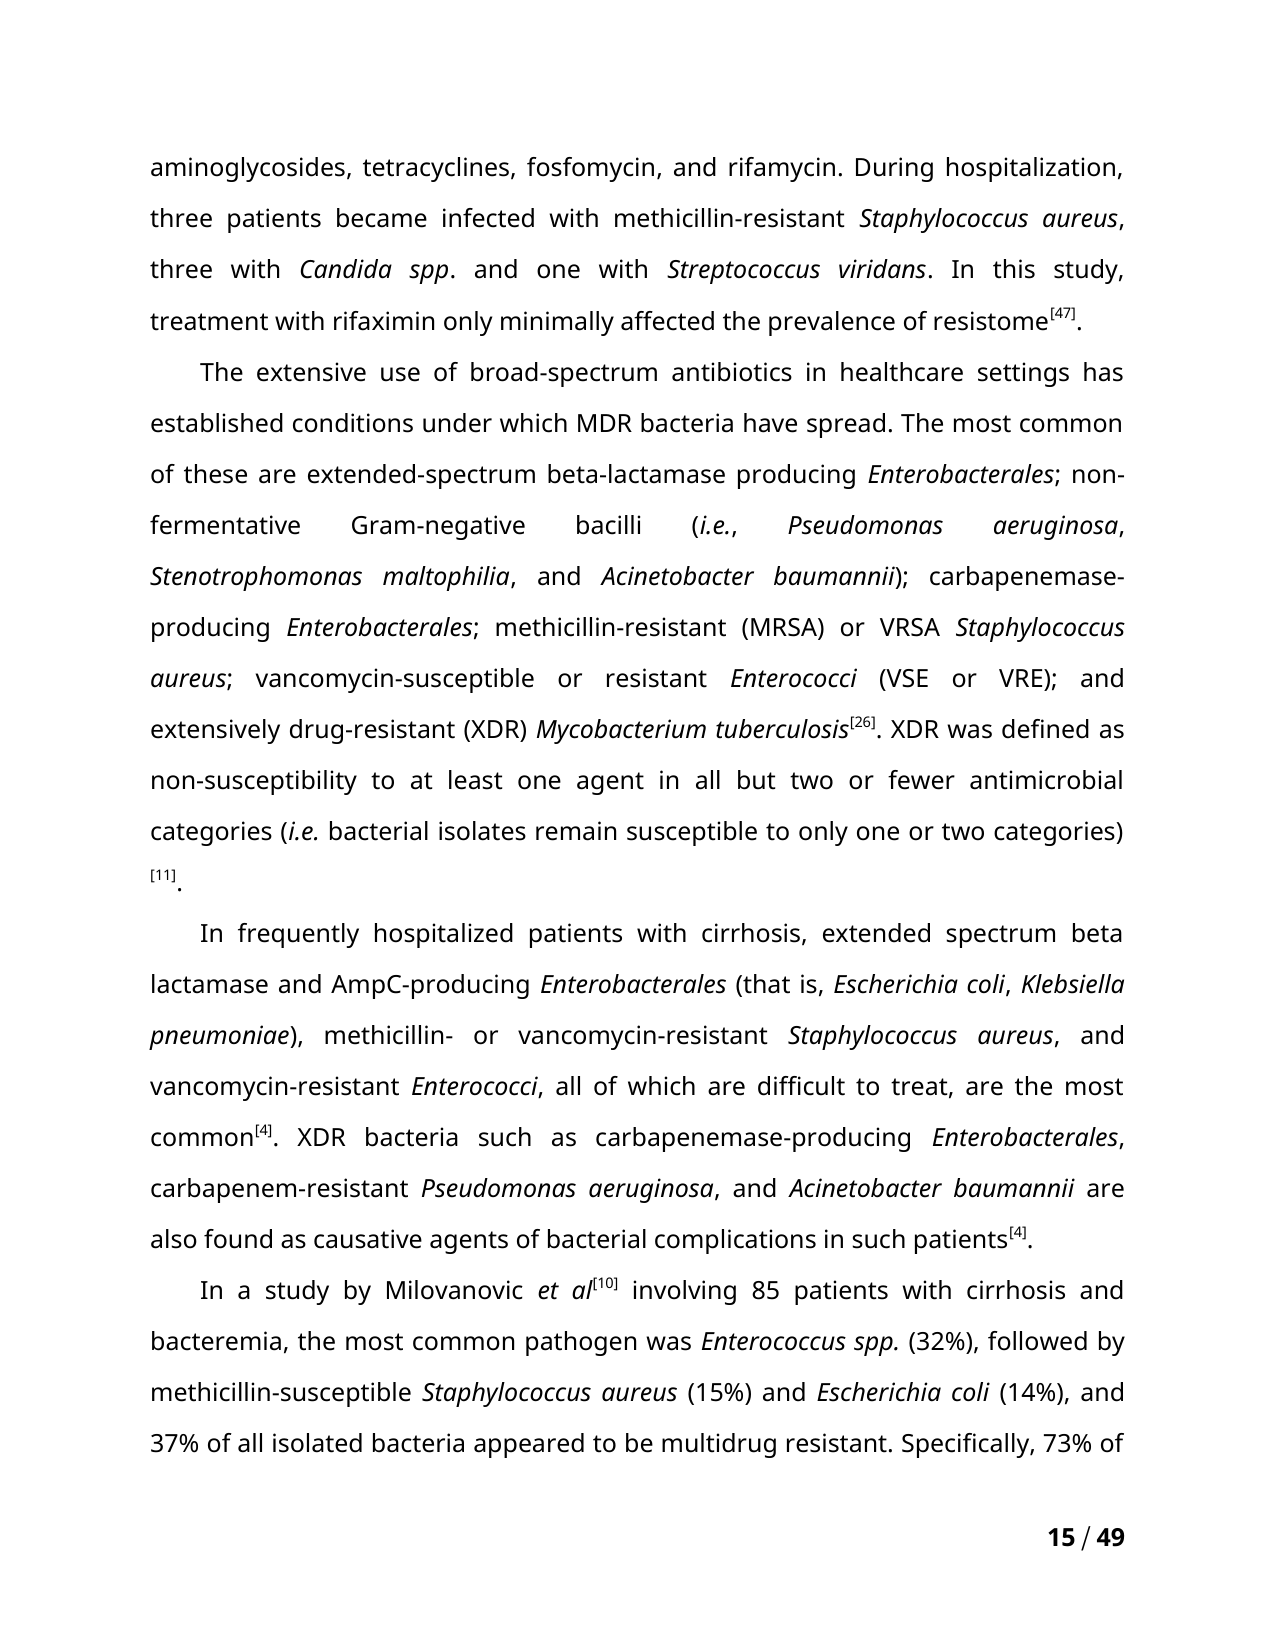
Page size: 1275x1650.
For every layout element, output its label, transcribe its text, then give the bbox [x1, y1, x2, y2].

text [150, 150, 1125, 337]
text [150, 1273, 1125, 1460]
text In frequently hospitalized patients with cirrhosis, extended spectrum beta lactamase and AmpC-producing Enterobacterales (that is, Escherichia coli, Klebsiella pneumoniae), methicillin- or vancomycin-resistant Staphylococcus aureus, and vancomycin-resistant Enterococci, all of which are difficult to treat, are the most common[4]. XDR bacteria such as carbapenemase-producing Enterobacterales, carbapenem-resistant Pseudomonas aeruginosa, and Acinetobacter baumannii are also found as causative agents of bacterial complications in such patients[4]. [150, 916, 1125, 1256]
text The extensive use of broad-spectrum antibiotics in healthcare settings has established conditions under which MDR bacteria have spread. The most common of these are extended-spectrum beta-lactamase producing Enterobacterales; non-fermentative Gram-negative bacilli (i.e., Pseudomonas aeruginosa, Stenotrophomonas maltophilia, and Acinetobacter baumannii); carbapenemase-producing Enterobacterales; methicillin-resistant (MRSA) or VRSA Staphylococcus aureus; vancomycin-susceptible or resistant Enterococci (VSE or VRE); and extensively drug-resistant (XDR) Mycobacterium tuberculosis[26]. XDR was defined as non-susceptibility to at least one agent in all but two or fewer antimicrobial categories (i.e. bacterial isolates remain susceptible to only one or two categories)[11]. [150, 354, 1125, 899]
